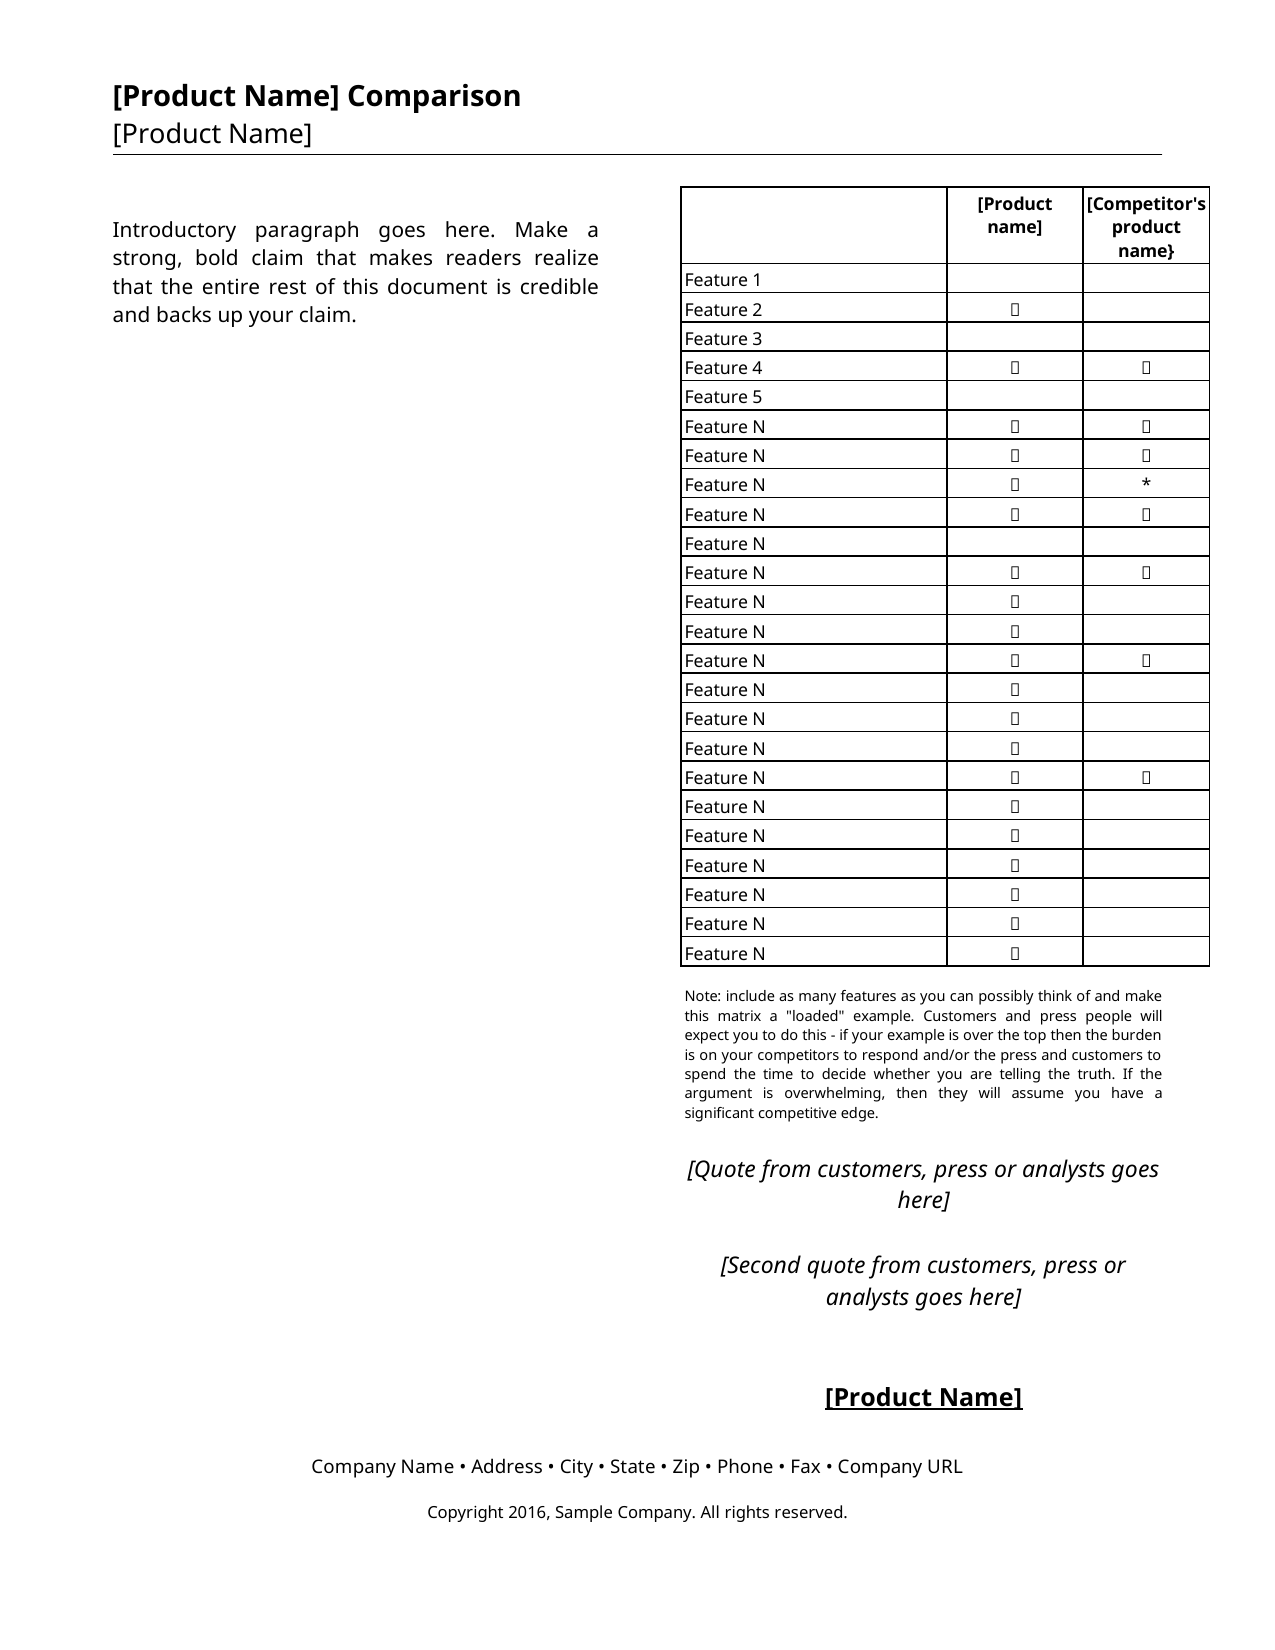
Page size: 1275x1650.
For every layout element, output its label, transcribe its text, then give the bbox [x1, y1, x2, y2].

table_cell Feature N [682, 703, 946, 731]
table_cell  [948, 703, 1082, 731]
table_cell  [1084, 498, 1209, 526]
table_cell [1084, 732, 1209, 760]
text Introductory paragraph goes here. Make a strong, bold claim that makes readers realize that the entire rest of this document is credible and backs up your claim. [112, 215, 600, 329]
table_cell [948, 264, 1082, 292]
table_cell  [948, 908, 1082, 936]
table_cell Feature N [682, 528, 946, 555]
table_cell  [948, 879, 1082, 906]
table_cell * [1084, 469, 1209, 497]
table_cell Feature N [682, 820, 946, 848]
table_cell Feature N [682, 674, 946, 702]
table_cell  [1084, 440, 1209, 467]
table_cell  [948, 440, 1082, 467]
table_cell [1084, 820, 1209, 848]
table_cell Feature N [682, 615, 946, 643]
table_cell  [1084, 557, 1209, 584]
table_cell [1084, 528, 1209, 555]
table_cell  [948, 469, 1082, 497]
table_cell  [948, 850, 1082, 877]
table_cell Feature N [682, 850, 946, 877]
table_cell Feature N [682, 908, 946, 936]
table_cell Feature 3 [682, 323, 946, 350]
table_cell Feature N [682, 645, 946, 672]
table_cell Feature N [682, 498, 946, 526]
table_cell [1084, 293, 1209, 321]
text Note: include as many features as you can possibly think of and make this matrix a "loaded" example. Customers and press people will expect you to do this - if your example is over the top then the burden is on your competitors to respond and/or the press and customers to spend the time to decide whether you are telling the truth. If the argument is overwhelming, then they will assume you have a significant competitive edge. [684, 986, 1162, 1122]
table_cell Feature 2 [682, 293, 946, 321]
table_cell Feature N [682, 469, 946, 497]
table_cell [948, 323, 1082, 350]
table_cell Feature N [682, 411, 946, 438]
table_cell [948, 528, 1082, 555]
table_cell  [948, 557, 1082, 584]
table_cell [1084, 908, 1209, 936]
table_cell Feature 5 [682, 381, 946, 409]
table_cell Feature N [682, 557, 946, 584]
table_cell [1084, 323, 1209, 350]
table_cell [1084, 615, 1209, 643]
table_cell [1084, 703, 1209, 731]
table_cell  [948, 820, 1082, 848]
table_cell  [1084, 411, 1209, 438]
text [Product Name] [684, 1379, 1162, 1413]
table_cell [1084, 264, 1209, 292]
table_cell [1084, 879, 1209, 906]
table_cell  [948, 498, 1082, 526]
table_cell [1084, 674, 1209, 702]
table_cell  [1084, 645, 1209, 672]
table_cell Feature N [682, 732, 946, 760]
table_cell  [948, 674, 1082, 702]
text [Second quote from customers, press or analysts goes here] [684, 1249, 1162, 1312]
table_cell [1084, 791, 1209, 819]
table_header [682, 188, 946, 262]
table_cell  [948, 615, 1082, 643]
table_cell Feature N [682, 762, 946, 789]
table_cell [1084, 381, 1209, 409]
table_cell Feature N [682, 586, 946, 614]
table_cell [1084, 937, 1209, 965]
table_cell  [948, 586, 1082, 614]
table_cell Feature N [682, 440, 946, 467]
table_cell  [948, 937, 1082, 965]
table_cell  [948, 732, 1082, 760]
table_cell [948, 381, 1082, 409]
table_cell  [948, 293, 1082, 321]
table_cell  [948, 762, 1082, 789]
table_header [Competitor's product name} [1084, 188, 1209, 262]
table_cell  [948, 791, 1082, 819]
table_cell  [948, 411, 1082, 438]
table_cell Feature N [682, 791, 946, 819]
table_cell Feature N [682, 879, 946, 906]
text [Quote from customers, press or analysts goes here] [684, 1153, 1162, 1216]
table_cell  [948, 352, 1082, 379]
table_cell Feature N [682, 937, 946, 965]
table_cell  [948, 645, 1082, 672]
table_cell  [1084, 762, 1209, 789]
table_cell [1084, 850, 1209, 877]
table_header [Product name] [948, 188, 1082, 262]
table_cell Feature 1 [682, 264, 946, 292]
table_cell [1084, 586, 1209, 614]
table_cell Feature 4 [682, 352, 946, 379]
table_cell  [1084, 352, 1209, 379]
